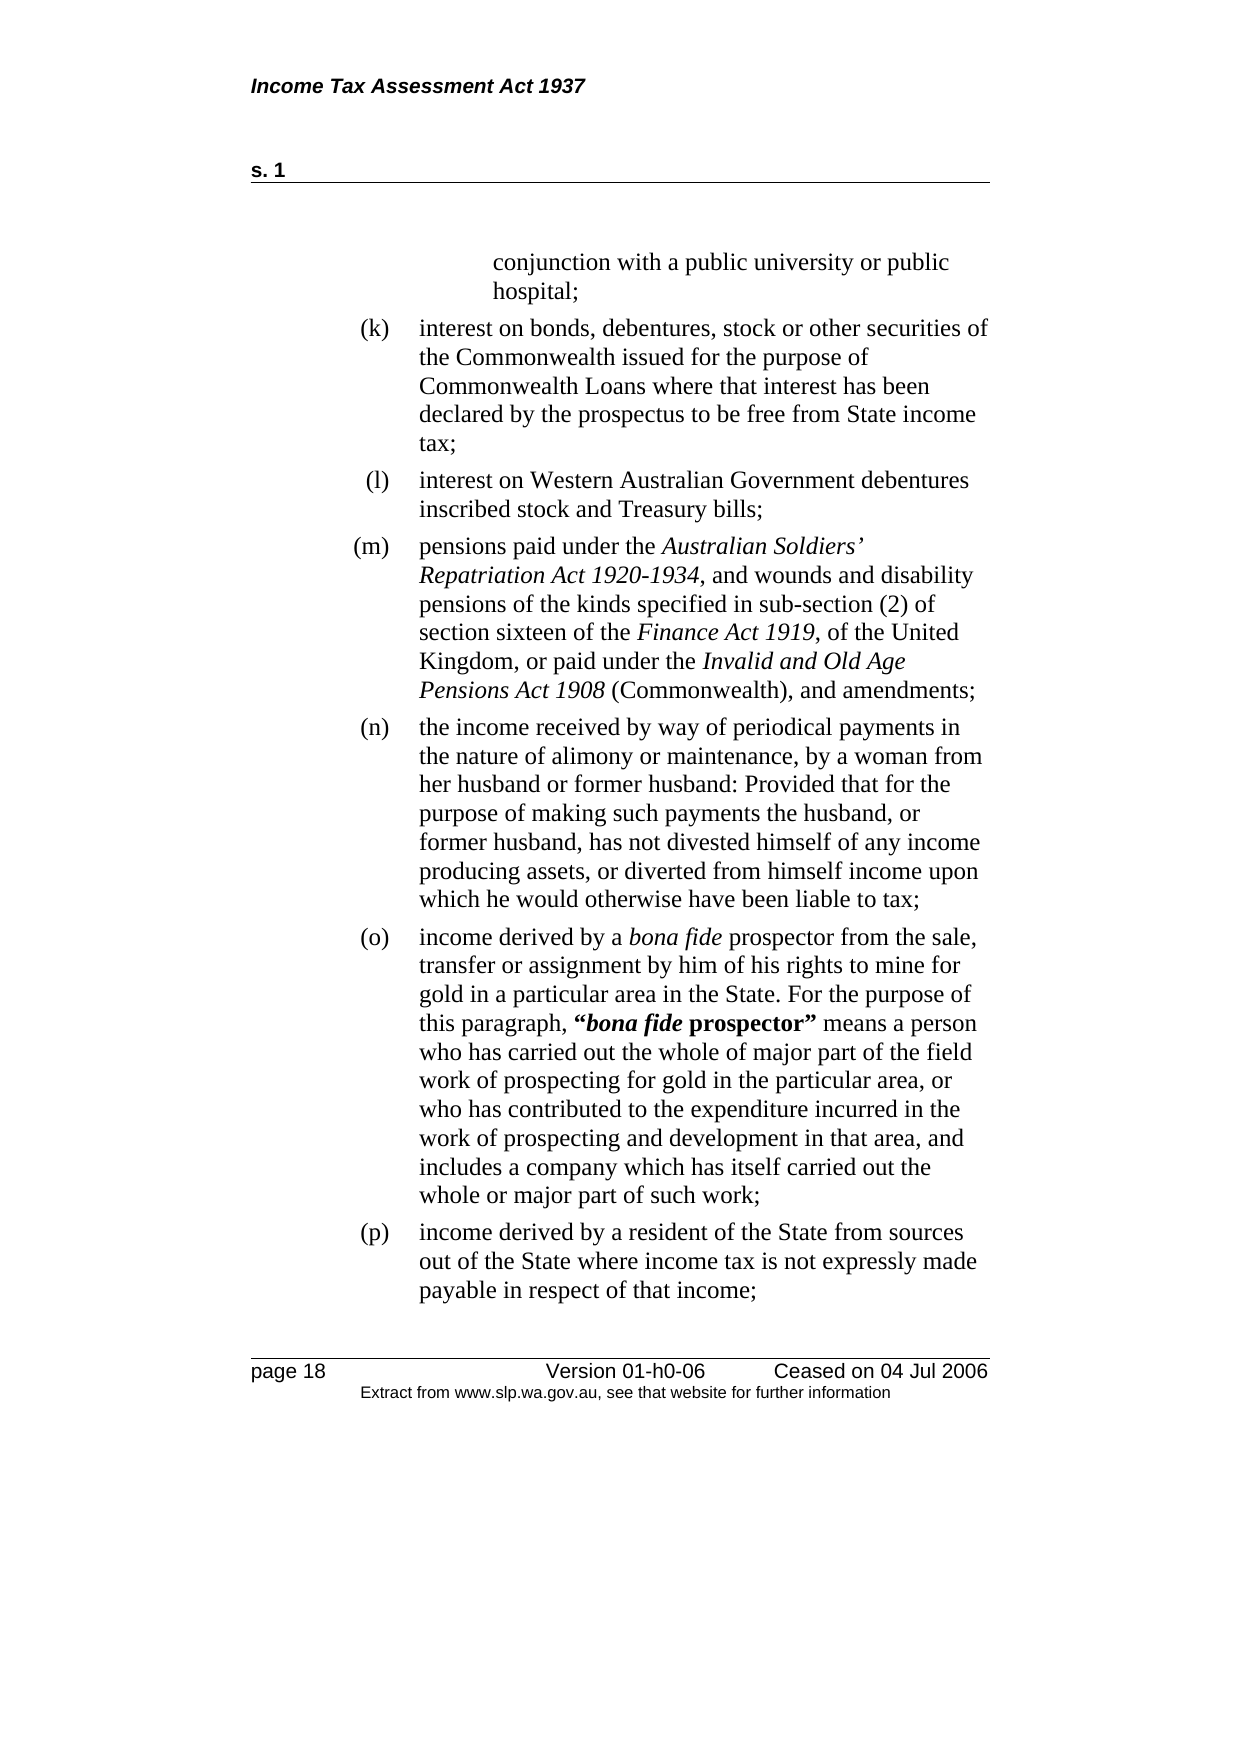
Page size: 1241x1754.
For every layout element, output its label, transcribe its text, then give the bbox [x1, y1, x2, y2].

text (p) income derived by a resident of the State from sources out of the State where income tax is not expressly made payable in respect of that income; [251, 1217, 990, 1304]
text (n) the income received by way of periodical payments in the nature of alimony or maintenance, by a woman from her husband or former husband: Provided that for the purpose of making such payments the husband, or former husband, has not divested himself of any income producing assets, or diverted from himself income upon which he would otherwise have been liable to tax; [251, 712, 990, 913]
text (o) income derived by a bona fide prospector from the sale, transfer or assignment by him of his rights to mine for gold in a particular area in the State. For the purpose of this paragraph, “bona fide prospector” means a person who has carried out the whole of major part of the field work of prospecting for gold in the particular area, or who has contributed to the expenditure incurred in the work of prospecting and development in that area, and includes a company which has itself carried out the whole or major part of such work; [251, 922, 990, 1209]
text (k) interest on bonds, debentures, stock or other securities of the Commonwealth issued for the purpose of Commonwealth Loans where that interest has been declared by the prospectus to be free from State income tax; [251, 313, 990, 457]
text (m) pensions paid under the Australian Soldiers’ Repatriation Act 1920-1934, and wounds and disability pensions of the kinds specified in sub-section (2) of section sixteen of the Finance Act 1919, of the United Kingdom, or paid under the Invalid and Old Age Pensions Act 1908 (Commonwealth), and amendments; [251, 531, 990, 704]
text (l) interest on Western Australian Government debentures inscribed stock and Treasury bills; [251, 465, 990, 523]
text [251, 247, 990, 305]
